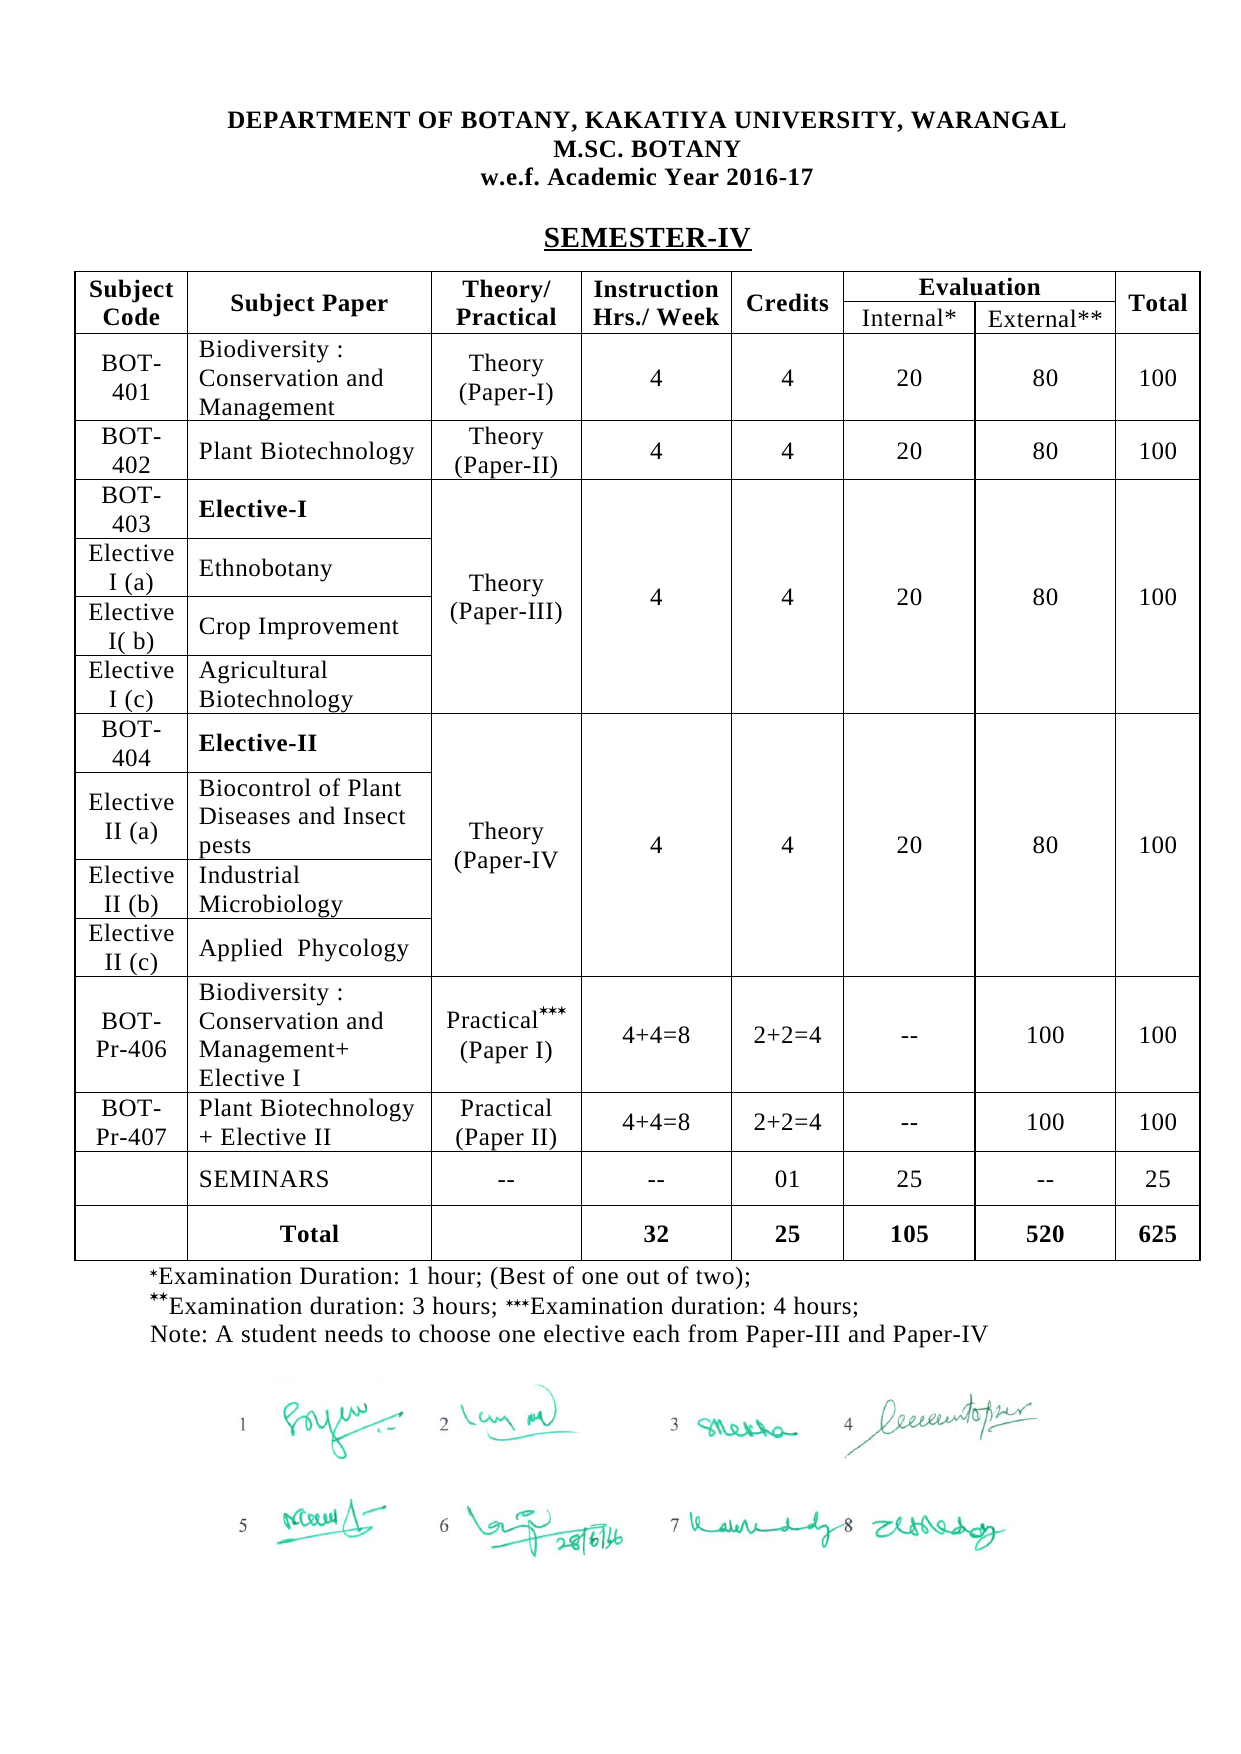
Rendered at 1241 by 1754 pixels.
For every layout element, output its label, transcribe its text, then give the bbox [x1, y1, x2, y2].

table_cell 4 [732, 714, 843, 976]
table_cell 105 [844, 1206, 974, 1260]
table_cell BOT-403 [76, 480, 187, 537]
table_cell 32 [582, 1206, 731, 1260]
table_cell Elective II (a) [76, 773, 187, 859]
table_cell [432, 1206, 581, 1260]
table_cell External** [976, 302, 1115, 333]
table_cell Total [188, 1206, 431, 1260]
table_cell 4 [582, 421, 731, 479]
table_cell 4+4=8 [582, 977, 731, 1092]
table_cell Biocontrol of Plant Diseases and Insect pests [188, 773, 431, 859]
table_cell 100 [1116, 334, 1199, 420]
table_cell 520 [976, 1206, 1115, 1260]
text Examination Duration: 1 hour; (Best of one out of two); [150, 1261, 1144, 1290]
table_cell 25 [1116, 1152, 1199, 1205]
table_cell BOT- Pr-406 [76, 977, 187, 1092]
table_cell 80 [976, 714, 1115, 976]
table_cell -- [976, 1152, 1115, 1205]
table_cell 2+2=4 [732, 1093, 843, 1151]
table_cell Elective I( b) [76, 597, 187, 654]
table_cell 100 [1116, 480, 1199, 713]
table_cell 625 [1116, 1206, 1199, 1260]
table_cell Practical (Paper I) [432, 977, 581, 1092]
table_cell Seminars [188, 1152, 431, 1205]
text department of botany, kakatiya university, Warangal [150, 105, 1144, 134]
table_cell Ethnobotany [188, 539, 431, 596]
table_cell 4+4=8 [582, 1093, 731, 1151]
table_cell 100 [1116, 421, 1199, 479]
table_header Theory/ Practical [432, 272, 581, 333]
table_cell 4 [582, 714, 731, 976]
table_cell 100 [1116, 1093, 1199, 1151]
table_cell Theory (Paper-IV [432, 714, 581, 976]
text semester-IV [150, 220, 1144, 253]
table_cell -- [844, 1093, 974, 1151]
table_cell Theory (Paper-I) [432, 334, 581, 420]
table_cell Elective I (a) [76, 539, 187, 596]
table_cell Elective-II [188, 714, 431, 772]
table_cell Agricultural Biotechnology [188, 656, 431, 713]
table_header Evaluation [844, 272, 1115, 301]
table_cell 4 [732, 480, 843, 713]
table_cell 100 [976, 1093, 1115, 1151]
table_cell Plant Biotechnology [188, 421, 431, 479]
table_cell 2+2=4 [732, 977, 843, 1092]
table_cell -- [582, 1152, 731, 1205]
table_cell -- [432, 1152, 581, 1205]
table_header Instruction Hrs./ Week [582, 272, 731, 333]
table_cell 25 [732, 1206, 843, 1260]
table_cell Practical (Paper II) [432, 1093, 581, 1151]
table_cell Plant Biotechnology + Elective II [188, 1093, 431, 1151]
table_cell 100 [1116, 977, 1199, 1092]
table_cell 20 [844, 714, 974, 976]
text Note: A student needs to choose one elective each from Paper-III and Paper-IV [150, 1319, 1144, 1348]
table_cell Crop Improvement [188, 597, 431, 654]
table_cell Elective-I [188, 480, 431, 537]
text Examination duration: 3 hours; Examination duration: 4 hours; [150, 1290, 1144, 1319]
table_cell 4 [582, 480, 731, 713]
table_cell Biodiversity : Conservation and Management+ Elective I [188, 977, 431, 1092]
table_cell [76, 1152, 187, 1205]
table_cell Applied Phycology [188, 919, 431, 976]
table_cell 100 [976, 977, 1115, 1092]
table_cell Internal* [844, 302, 974, 333]
table_cell Biodiversity : Conservation and Management [188, 334, 431, 420]
table_cell Elective II (b) [76, 860, 187, 917]
table_cell 25 [844, 1152, 974, 1205]
table_cell BOT- Pr-407 [76, 1093, 187, 1151]
table_cell Elective II (c) [76, 919, 187, 976]
table_cell 4 [732, 421, 843, 479]
table_cell BOT-401 [76, 334, 187, 420]
table_cell [76, 1206, 187, 1260]
table_cell Theory (Paper-II) [432, 421, 581, 479]
table_cell 80 [976, 334, 1115, 420]
table_cell Industrial Microbiology [188, 860, 431, 917]
table_cell -- [844, 977, 974, 1092]
table_cell 20 [844, 421, 974, 479]
table_header Subject Code [76, 272, 187, 333]
table_cell 4 [732, 334, 843, 420]
table_cell 80 [976, 480, 1115, 713]
table_cell Theory (Paper-III) [432, 480, 581, 713]
table_cell 80 [976, 421, 1115, 479]
table_cell 20 [844, 480, 974, 713]
text w.e.f. Academic Year 2016-17 [150, 162, 1144, 191]
table_cell BOT-402 [76, 421, 187, 479]
table_cell 4 [582, 334, 731, 420]
table_header Credits [732, 272, 843, 333]
table_header Total [1116, 272, 1199, 333]
table_cell 20 [844, 334, 974, 420]
table_cell 01 [732, 1152, 843, 1205]
table_cell 100 [1116, 714, 1199, 976]
text M.sc. Botany [150, 134, 1144, 162]
table_header Subject Paper [188, 272, 431, 333]
table_cell BOT-404 [76, 714, 187, 772]
table_cell Elective I (c) [76, 656, 187, 713]
